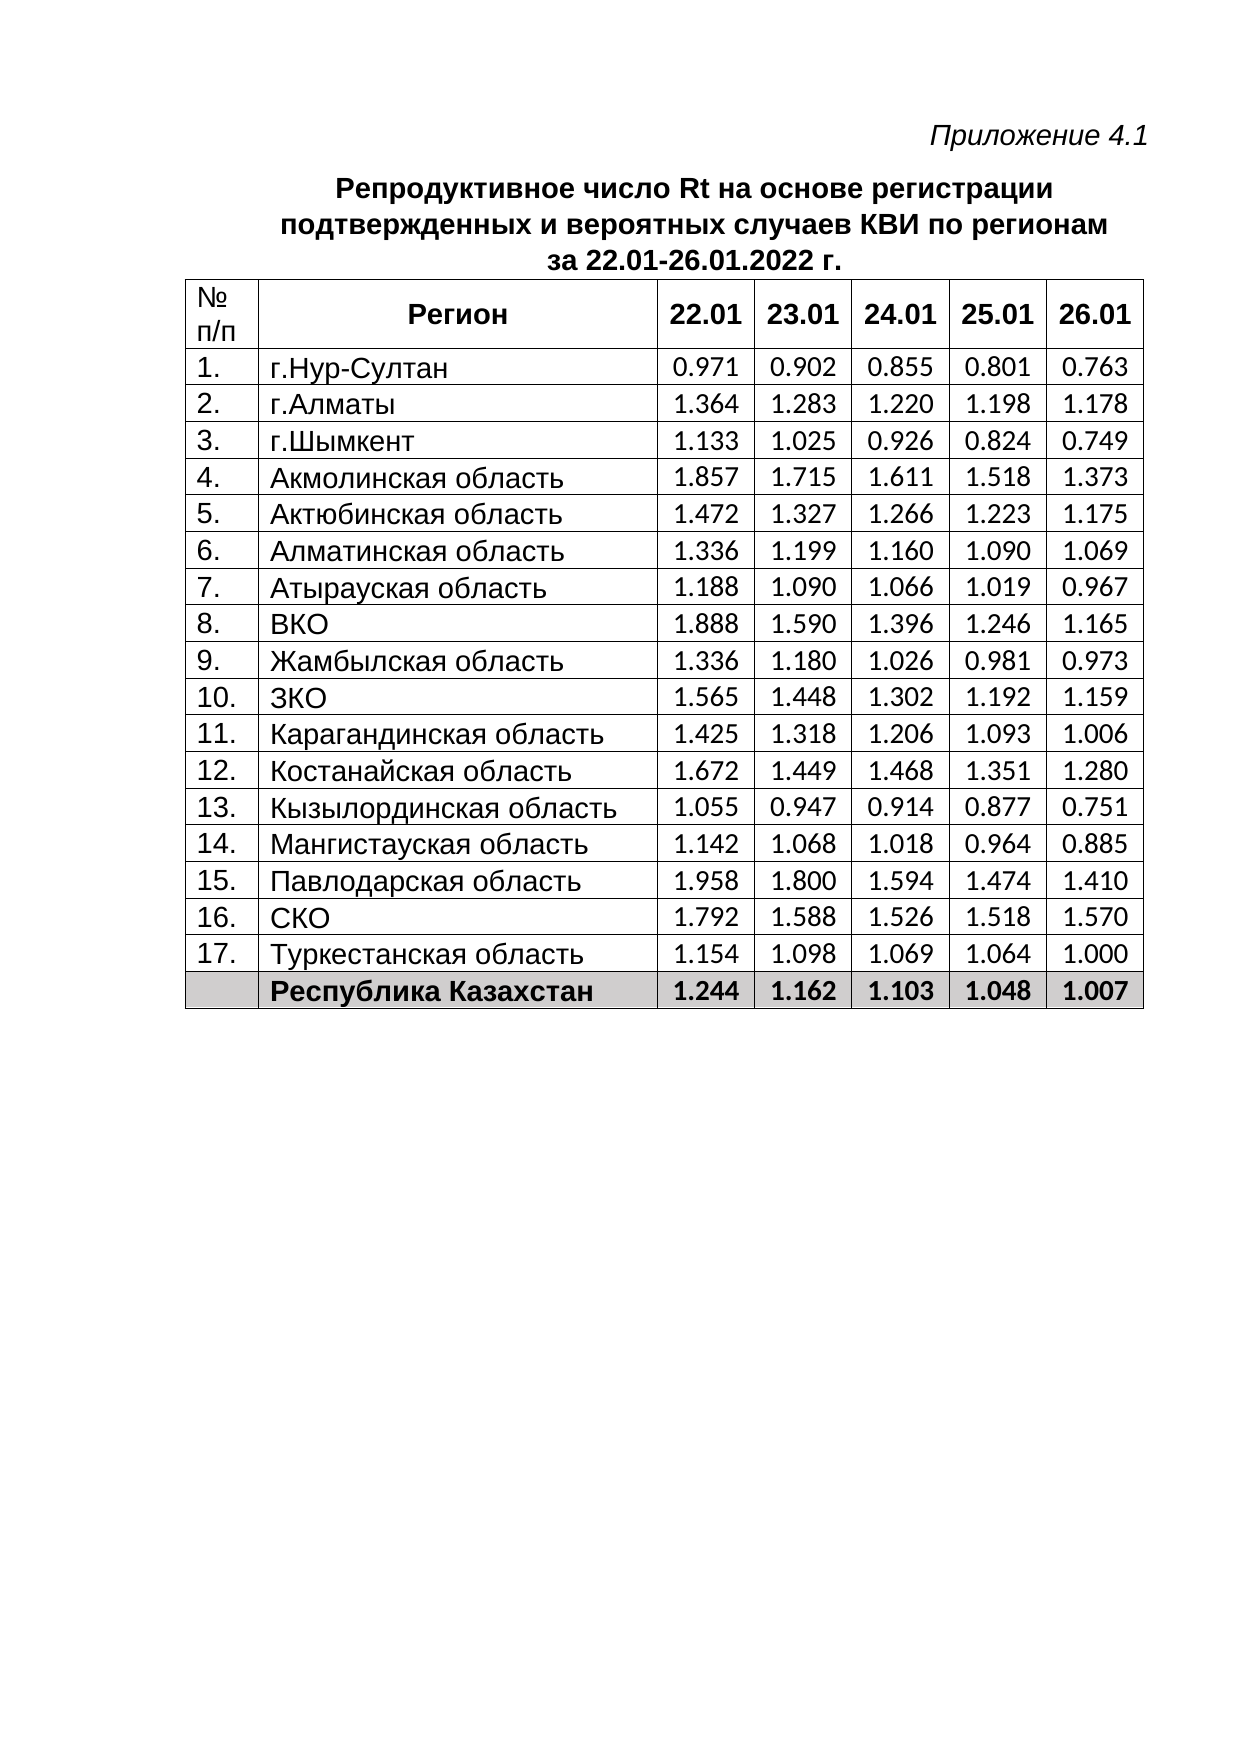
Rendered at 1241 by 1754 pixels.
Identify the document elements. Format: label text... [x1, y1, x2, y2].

table_cell 1.410 [1047, 862, 1143, 897]
table_cell 1.283 [755, 385, 851, 421]
table_cell 6. [186, 532, 258, 567]
table_cell 1.351 [950, 752, 1046, 787]
table_cell ВКО [259, 605, 657, 641]
table_cell 1.098 [755, 935, 851, 971]
table_cell 0.749 [1047, 422, 1143, 457]
table_cell 1.590 [755, 605, 851, 641]
table_cell 1.199 [755, 532, 851, 567]
table_cell Мангистауская область [259, 825, 657, 861]
table_cell 1.019 [950, 569, 1046, 604]
table_cell Алматинская область [259, 532, 657, 567]
table_cell Павлодарская область [259, 862, 657, 897]
table_cell ЗКО [259, 679, 657, 714]
table_cell 1.162 [755, 972, 851, 1007]
table_cell 1.396 [852, 605, 949, 641]
table_cell Актюбинская область [259, 495, 657, 531]
table_cell 0.981 [950, 642, 1046, 677]
table_cell 1.069 [852, 935, 949, 971]
table_cell 1.178 [1047, 385, 1143, 421]
table_cell Атырауская область [259, 569, 657, 604]
table_cell 0.877 [950, 789, 1046, 824]
table_cell 1.857 [658, 459, 754, 494]
table_cell 1.468 [852, 752, 949, 787]
table_cell 1.069 [1047, 532, 1143, 567]
table_cell СКО [259, 899, 657, 934]
table_cell 5. [186, 495, 258, 531]
table_cell 0.971 [658, 349, 754, 384]
table_cell 0.824 [950, 422, 1046, 457]
table_cell 1.133 [658, 422, 754, 457]
table_cell 1.472 [658, 495, 754, 531]
table_cell 1.064 [950, 935, 1046, 971]
table_cell 1.154 [658, 935, 754, 971]
table_header 23.01 [755, 280, 851, 347]
table_cell 1.066 [852, 569, 949, 604]
table_cell 0.973 [1047, 642, 1143, 677]
table_cell 1.142 [658, 825, 754, 861]
table_cell [186, 972, 258, 1007]
table_cell 1.246 [950, 605, 1046, 641]
table_cell 1.175 [1047, 495, 1143, 531]
text Репродуктивное число Rt на основе регистрации [162, 171, 1152, 204]
table_cell 1.570 [1047, 899, 1143, 934]
table_cell 1.026 [852, 642, 949, 677]
table_cell Карагандинская область [259, 715, 657, 751]
table_cell 12. [186, 752, 258, 787]
table_cell 1.188 [658, 569, 754, 604]
table_cell 1.093 [950, 715, 1046, 751]
table_cell 1.588 [755, 899, 851, 934]
table_cell 1.048 [950, 972, 1046, 1007]
table_cell 0.885 [1047, 825, 1143, 861]
table_cell 1.244 [658, 972, 754, 1007]
table_cell 1.280 [1047, 752, 1143, 787]
table_cell 1.159 [1047, 679, 1143, 714]
table_header 22.01 [658, 280, 754, 347]
table_cell 14. [186, 825, 258, 861]
table_cell 1.425 [658, 715, 754, 751]
table_cell 1.198 [950, 385, 1046, 421]
table_cell 1.160 [852, 532, 949, 567]
table_cell 1.373 [1047, 459, 1143, 494]
table_cell Костанайская область [259, 752, 657, 787]
table_cell 1.007 [1047, 972, 1143, 1007]
table_cell 1.220 [852, 385, 949, 421]
table_cell 1.055 [658, 789, 754, 824]
table_cell 9. [186, 642, 258, 677]
table_cell 0.801 [950, 349, 1046, 384]
table_cell 1.449 [755, 752, 851, 787]
table_header 25.01 [950, 280, 1046, 347]
table_cell Акмолинская область [259, 459, 657, 494]
table_cell 1.165 [1047, 605, 1143, 641]
table_cell 1.336 [658, 532, 754, 567]
table_cell 1.958 [658, 862, 754, 897]
table_header 24.01 [852, 280, 949, 347]
table_cell 0.964 [950, 825, 1046, 861]
table_cell 0.947 [755, 789, 851, 824]
table_cell 0.855 [852, 349, 949, 384]
text подтвержденных и вероятных случаев КВИ по регионам [162, 207, 1152, 241]
table_cell г.Шымкент [259, 422, 657, 457]
table_cell 1.327 [755, 495, 851, 531]
text Приложение 4.1 [162, 118, 1152, 152]
text за 22.01-26.01.2022 г. [162, 243, 1152, 277]
table_cell 7. [186, 569, 258, 604]
table_cell 1.180 [755, 642, 851, 677]
table_cell 1.888 [658, 605, 754, 641]
table_cell 1.318 [755, 715, 851, 751]
table_cell 0.967 [1047, 569, 1143, 604]
table_cell 1.090 [755, 569, 851, 604]
table_cell 1.206 [852, 715, 949, 751]
table_cell 2. [186, 385, 258, 421]
table_cell 1.302 [852, 679, 949, 714]
table_cell 1.103 [852, 972, 949, 1007]
table_cell 1.715 [755, 459, 851, 494]
table_cell 0.926 [852, 422, 949, 457]
table_cell 1.518 [950, 899, 1046, 934]
table_cell г.Нур-Султан [259, 349, 657, 384]
table_cell 0.914 [852, 789, 949, 824]
table_header № п/п [186, 280, 258, 347]
table_cell 0.751 [1047, 789, 1143, 824]
table_cell 1.192 [950, 679, 1046, 714]
table_cell 10. [186, 679, 258, 714]
table_cell 16. [186, 899, 258, 934]
table_cell 1.025 [755, 422, 851, 457]
table_cell 13. [186, 789, 258, 824]
table_cell 1.090 [950, 532, 1046, 567]
table_cell 1.518 [950, 459, 1046, 494]
table_cell 3. [186, 422, 258, 457]
table_cell 1.006 [1047, 715, 1143, 751]
table_cell 1.526 [852, 899, 949, 934]
table_cell 8. [186, 605, 258, 641]
table_cell 1.364 [658, 385, 754, 421]
table_cell 1.474 [950, 862, 1046, 897]
table_cell Республика Казахстан [259, 972, 657, 1007]
table_cell 11. [186, 715, 258, 751]
table_cell Туркестанская область [259, 935, 657, 971]
table_cell 4. [186, 459, 258, 494]
table_cell 1.000 [1047, 935, 1143, 971]
table_cell 1.672 [658, 752, 754, 787]
table_cell Кызылординская область [259, 789, 657, 824]
table_cell 1.336 [658, 642, 754, 677]
table_cell 1.448 [755, 679, 851, 714]
table_cell 0.902 [755, 349, 851, 384]
table_cell г.Алматы [259, 385, 657, 421]
table_cell 1.800 [755, 862, 851, 897]
table_cell 15. [186, 862, 258, 897]
table_cell 1.018 [852, 825, 949, 861]
table_cell 1.594 [852, 862, 949, 897]
table_cell 1.068 [755, 825, 851, 861]
table_cell 0.763 [1047, 349, 1143, 384]
table_cell 1.266 [852, 495, 949, 531]
table_header Регион [259, 280, 657, 347]
table_cell 1.792 [658, 899, 754, 934]
table_header 26.01 [1047, 280, 1143, 347]
table_cell 1.565 [658, 679, 754, 714]
table_cell 1.611 [852, 459, 949, 494]
table_cell 1.223 [950, 495, 1046, 531]
table_cell 1. [186, 349, 258, 384]
table_cell 17. [186, 935, 258, 971]
table_cell Жамбылская область [259, 642, 657, 677]
